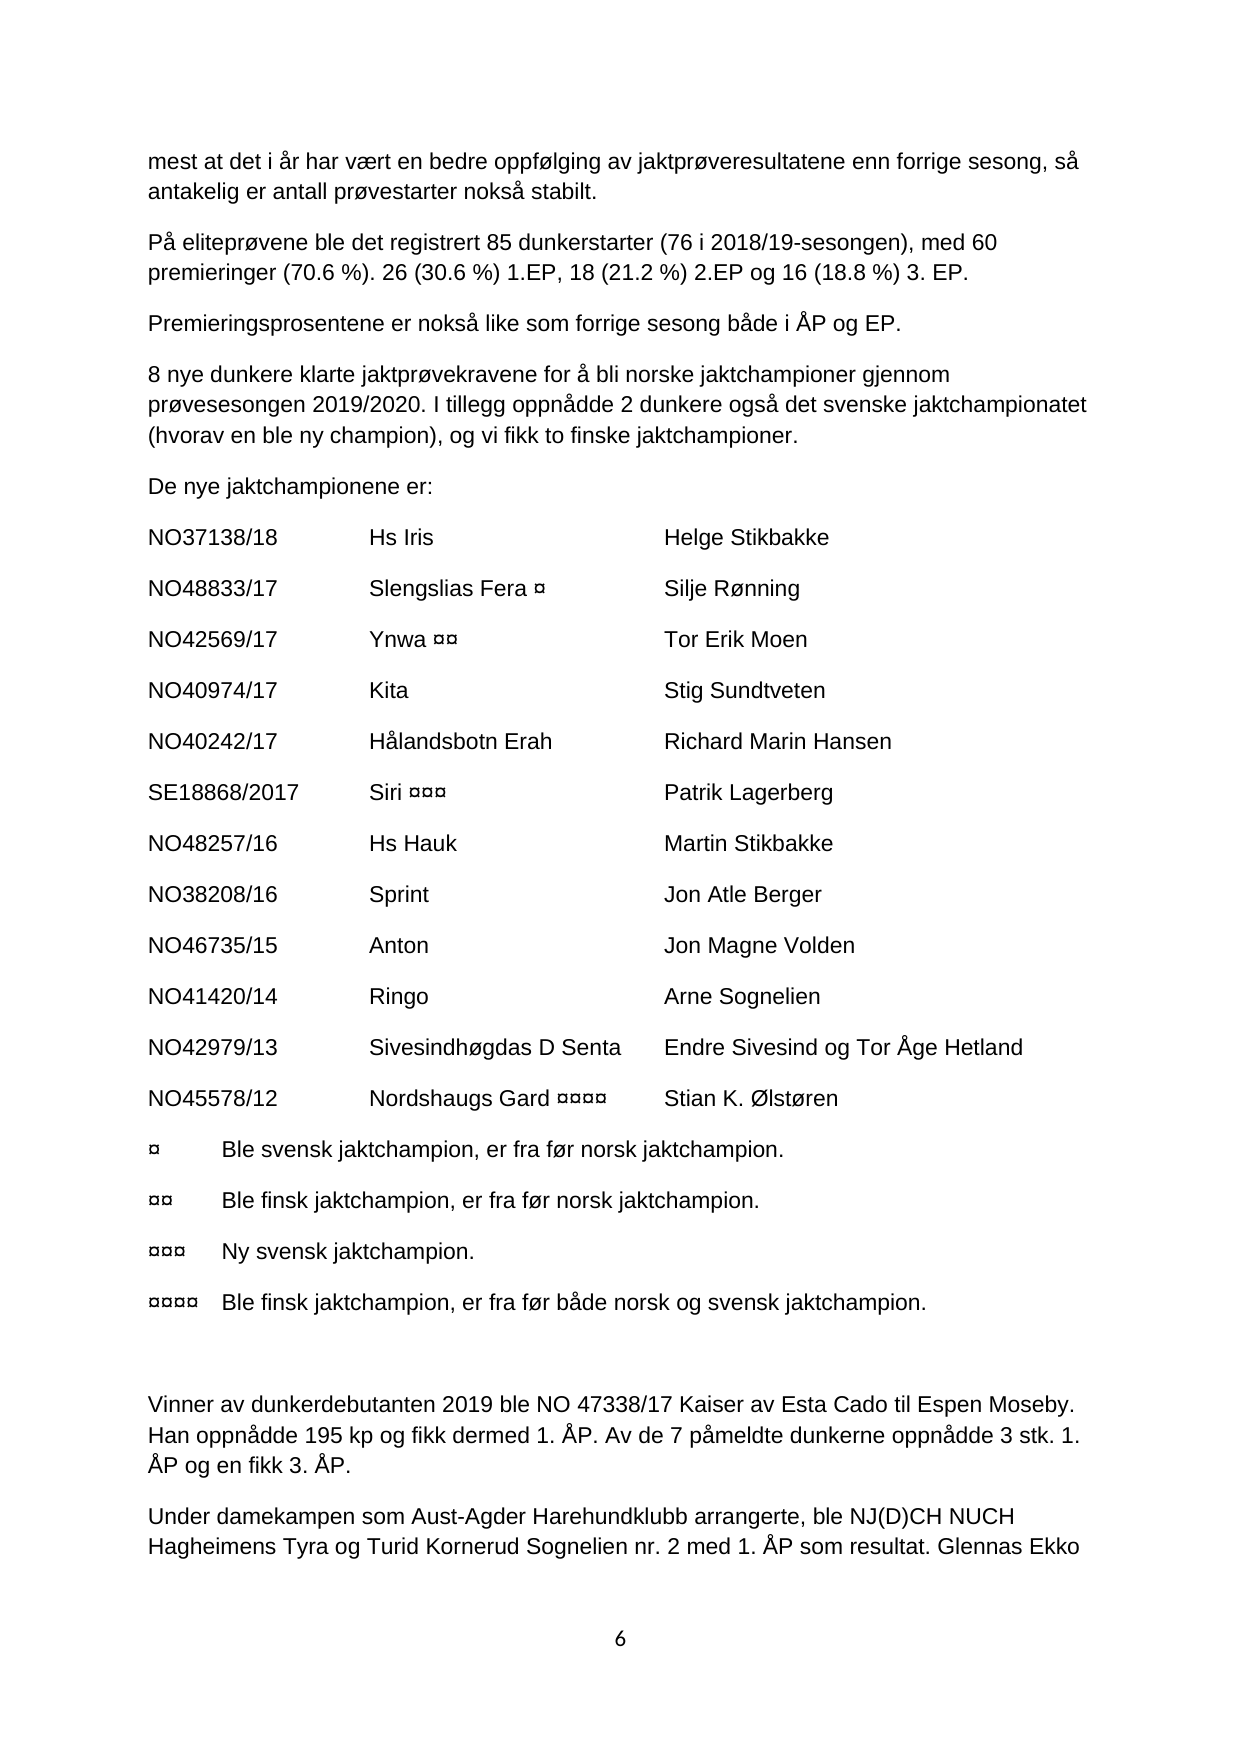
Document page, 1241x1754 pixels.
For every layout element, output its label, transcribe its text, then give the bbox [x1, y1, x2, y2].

text ¤ Ble svensk jaktchampion, er fra før norsk jaktchampion. [148, 1136, 1093, 1162]
text NO48833/17 Slengslias Fera ¤ Silje Rønning [148, 575, 1093, 601]
text NO40242/17 Hålandsbotn Erah Richard Marin Hansen [148, 728, 1093, 754]
text NO37138/18 Hs Iris Helge Stikbakke [148, 524, 1093, 550]
text ¤¤ Ble finsk jaktchampion, er fra før norsk jaktchampion. [148, 1187, 1093, 1213]
text NO42569/17 Ynwa ¤¤ Tor Erik Moen [148, 626, 1093, 652]
text På eliteprøvene ble det registrert 85 dunkerstarter (76 i 2018/19-sesongen), med 60 premieringer (70.6 %). 26 (30.6 %) 1.EP, 18 (21.2 %) 2.EP og 16 (18.8 %) 3. EP. [148, 229, 1093, 285]
text NO40974/17 Kita Stig Sundtveten [148, 677, 1093, 703]
text NO48257/16 Hs Hauk Martin Stikbakke [148, 830, 1093, 856]
text NO46735/15 Anton Jon Magne Volden [148, 932, 1093, 958]
text NO38208/16 Sprint Jon Atle Berger [148, 881, 1093, 907]
text 8 nye dunkere klarte jaktprøvekravene for å bli norske jaktchampioner gjennom prøvesesongen 2019/2020. I tillegg oppnådde 2 dunkere også det svenske jaktchampionatet (hvorav en ble ny champion), og vi fikk to finske jaktchampioner. [148, 361, 1093, 448]
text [148, 1503, 1093, 1559]
text SE18868/2017 Siri ¤¤¤ Patrik Lagerberg [148, 779, 1093, 805]
text NO41420/14 Ringo Arne Sognelien [148, 983, 1093, 1009]
text ¤¤¤ Ny svensk jaktchampion. [148, 1238, 1093, 1264]
text NO45578/12 Nordshaugs Gard ¤¤¤¤ Stian K. Ølstøren [148, 1085, 1093, 1111]
text ¤¤¤¤ Ble finsk jaktchampion, er fra før både norsk og svensk jaktchampion. [148, 1289, 1093, 1316]
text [148, 148, 1093, 204]
text NO42979/13 Sivesindhøgdas D Senta Endre Sivesind og Tor Åge Hetland [148, 1034, 1093, 1060]
text De nye jaktchampionene er: [148, 473, 1093, 499]
text Vinner av dunkerdebutanten 2019 ble NO 47338/17 Kaiser av Esta Cado til Espen Moseby. Han oppnådde 195 kp og fikk dermed 1. ÅP. Av de 7 påmeldte dunkerne oppnådde 3 stk. 1. ÅP og en fikk 3. ÅP. [148, 1391, 1093, 1478]
text Premieringsprosentene er nokså like som forrige sesong både i ÅP og EP. [148, 310, 1093, 336]
